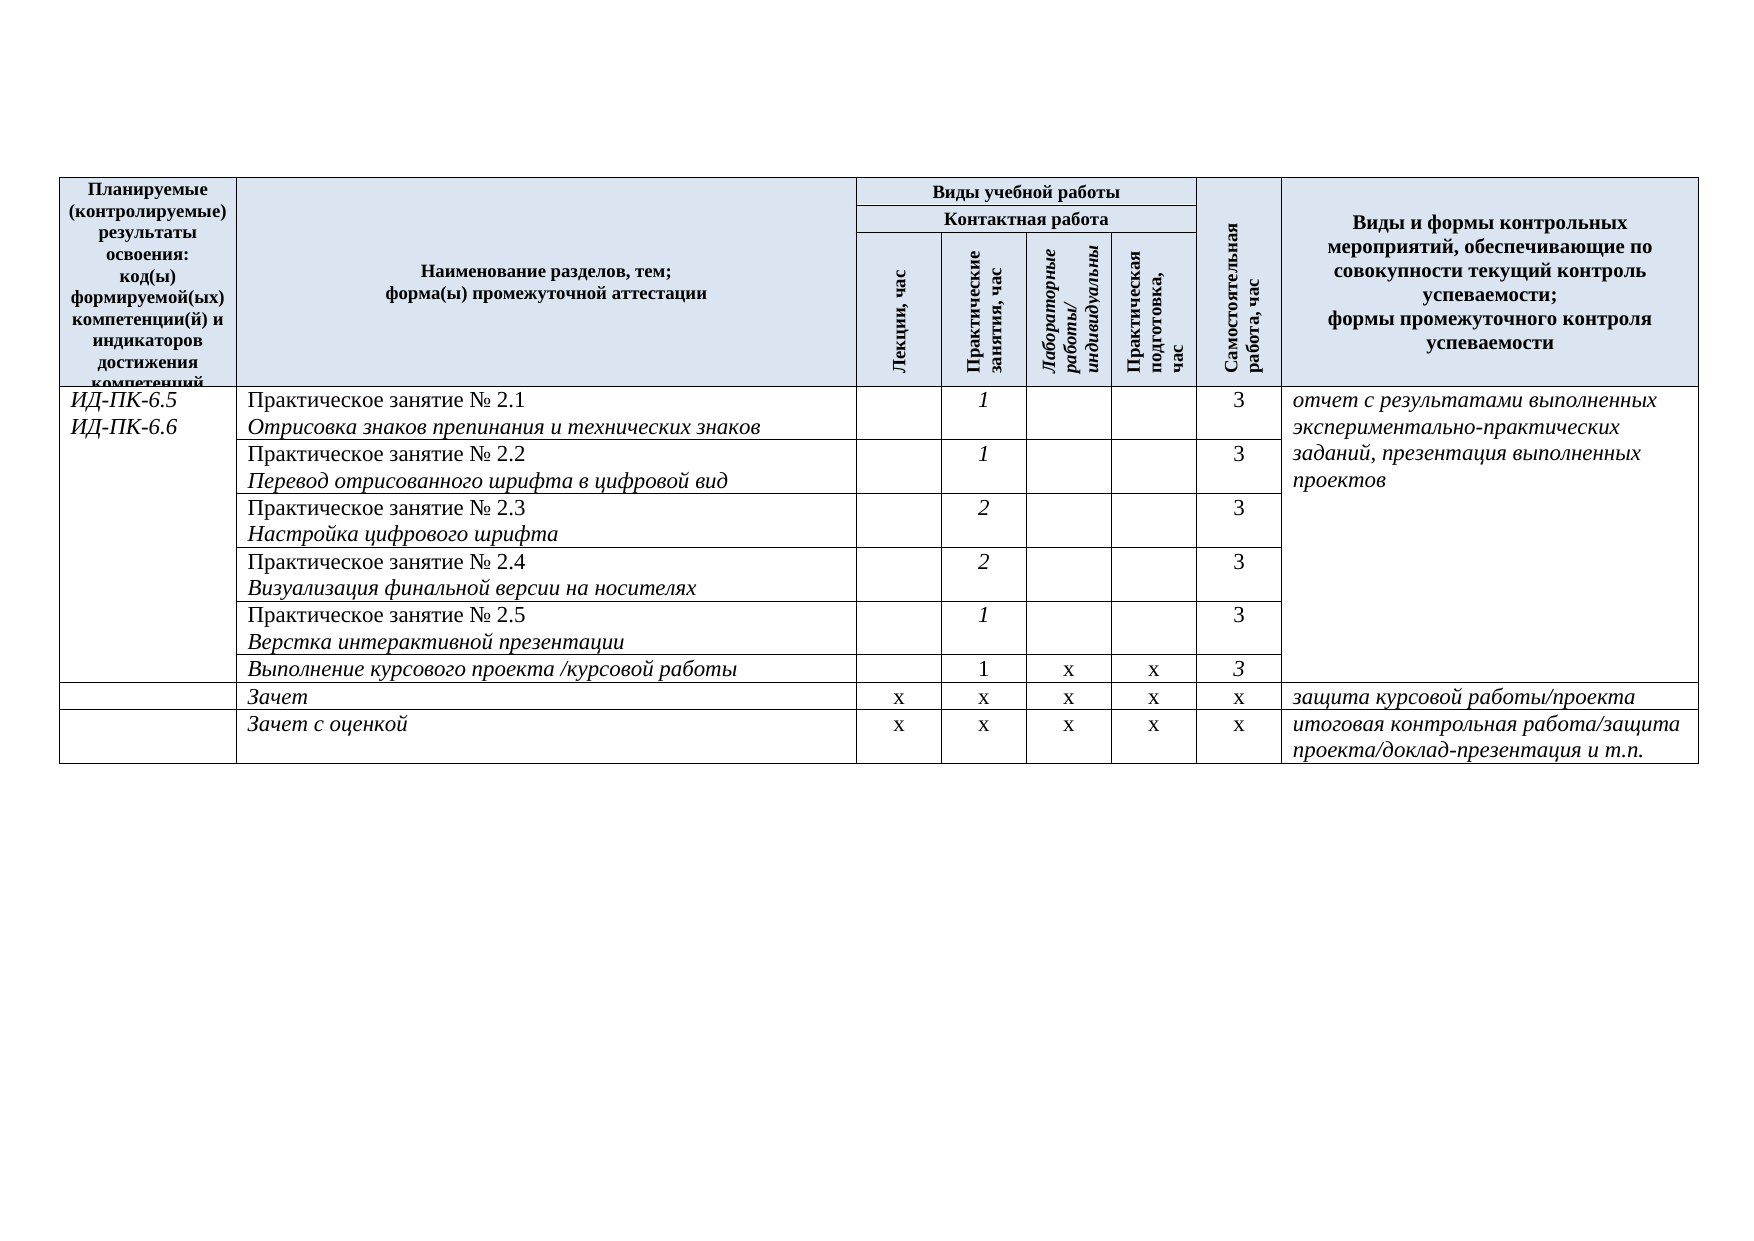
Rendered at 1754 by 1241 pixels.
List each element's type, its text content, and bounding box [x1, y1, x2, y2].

table_cell Выполнение курсового проекта /курсовой работы [237, 655, 856, 682]
table_cell 3 [1197, 548, 1281, 601]
table_cell [857, 655, 941, 682]
table_cell Практическое занятие № 2.1 Отрисовка знаков препинания и технических знаков [237, 387, 856, 439]
table_cell [1112, 440, 1196, 493]
table_cell х [1197, 683, 1281, 709]
table_cell [857, 602, 941, 654]
table_cell 3 [1197, 494, 1281, 547]
table_cell 2 [942, 548, 1026, 601]
table_cell [857, 494, 941, 547]
table_header Виды учебной работы [857, 178, 1196, 204]
table_header Самостоятельная работа, час [1197, 178, 1281, 386]
table_cell 3 [1197, 655, 1281, 682]
table_cell [1027, 548, 1111, 601]
table_cell 3 [1197, 440, 1281, 493]
table_cell 3 [1197, 602, 1281, 654]
table_cell Практическая подготовка, час [1112, 233, 1196, 386]
table_cell 3 [1197, 387, 1281, 439]
table_cell 1 [942, 387, 1026, 439]
table_cell х [1197, 710, 1281, 763]
table_header Наименование разделов, тем; форма(ы) промежуточной аттестации [237, 178, 856, 386]
table_cell Практическое занятие № 2.4 Визуализация финальной версии на носителях [237, 548, 856, 601]
table_cell [857, 440, 941, 493]
table_cell итоговая контрольная работа/защита проекта/доклад-презентация и т.п. [1282, 710, 1698, 763]
table_cell х [857, 683, 941, 709]
table_cell х [1112, 683, 1196, 709]
table_cell [1027, 602, 1111, 654]
table_cell Лабораторные работы/ индивидуальные занятия, час [1027, 233, 1111, 386]
table_header Планируемые (контролируемые) результаты освоения: код(ы) формируемой(ых) компетенции(й) и индикаторов достижения компетенций [60, 178, 236, 386]
table_cell х [1027, 710, 1111, 763]
table_cell 1 [942, 440, 1026, 493]
table_cell [60, 710, 236, 763]
table_cell [1112, 494, 1196, 547]
table_cell х [942, 710, 1026, 763]
table_cell 2 [942, 494, 1026, 547]
table_cell Практическое занятие № 2.5 Верстка интерактивной презентации [237, 602, 856, 654]
table_cell [1027, 440, 1111, 493]
table_cell ПК-6; ИД-ПК-6.5 ИД-ПК-6.6 [60, 387, 236, 682]
table_cell Практическое занятие № 2.3 Настройка цифрового шрифта [237, 494, 856, 547]
table_cell [60, 683, 236, 709]
table_cell Зачет [237, 683, 856, 709]
table_cell Лекции, час [857, 233, 941, 386]
table_cell 1 [942, 602, 1026, 654]
table_cell х [857, 710, 941, 763]
table_cell [1112, 602, 1196, 654]
table_cell х [1027, 655, 1111, 682]
table_cell х [1027, 683, 1111, 709]
table_cell [857, 548, 941, 601]
table_cell [1112, 387, 1196, 439]
table_cell [1027, 494, 1111, 547]
table_cell [1112, 548, 1196, 601]
table_cell х [1112, 710, 1196, 763]
table_cell [1027, 387, 1111, 439]
table_cell Практические занятия, час [942, 233, 1026, 386]
table_cell х [1112, 655, 1196, 682]
table_cell Формы текущего контроля по разделу II: отчет с результатами выполненных экспериментально-практических заданий, презентация выполненных проектов [1282, 387, 1698, 682]
table_cell 1 [942, 655, 1026, 682]
table_header Виды и формы контрольных мероприятий, обеспечивающие по совокупности текущий контроль успеваемости; формы промежуточного контроля успеваемости [1282, 178, 1698, 386]
table_cell Контактная работа [857, 206, 1196, 232]
table_cell защита курсовой работы/проекта [1282, 683, 1698, 709]
table_cell Практическое занятие № 2.2 Перевод отрисованного шрифта в цифровой вид [237, 440, 856, 493]
table_cell Зачет с оценкой [237, 710, 856, 763]
table_cell [857, 387, 941, 439]
table_cell х [942, 683, 1026, 709]
